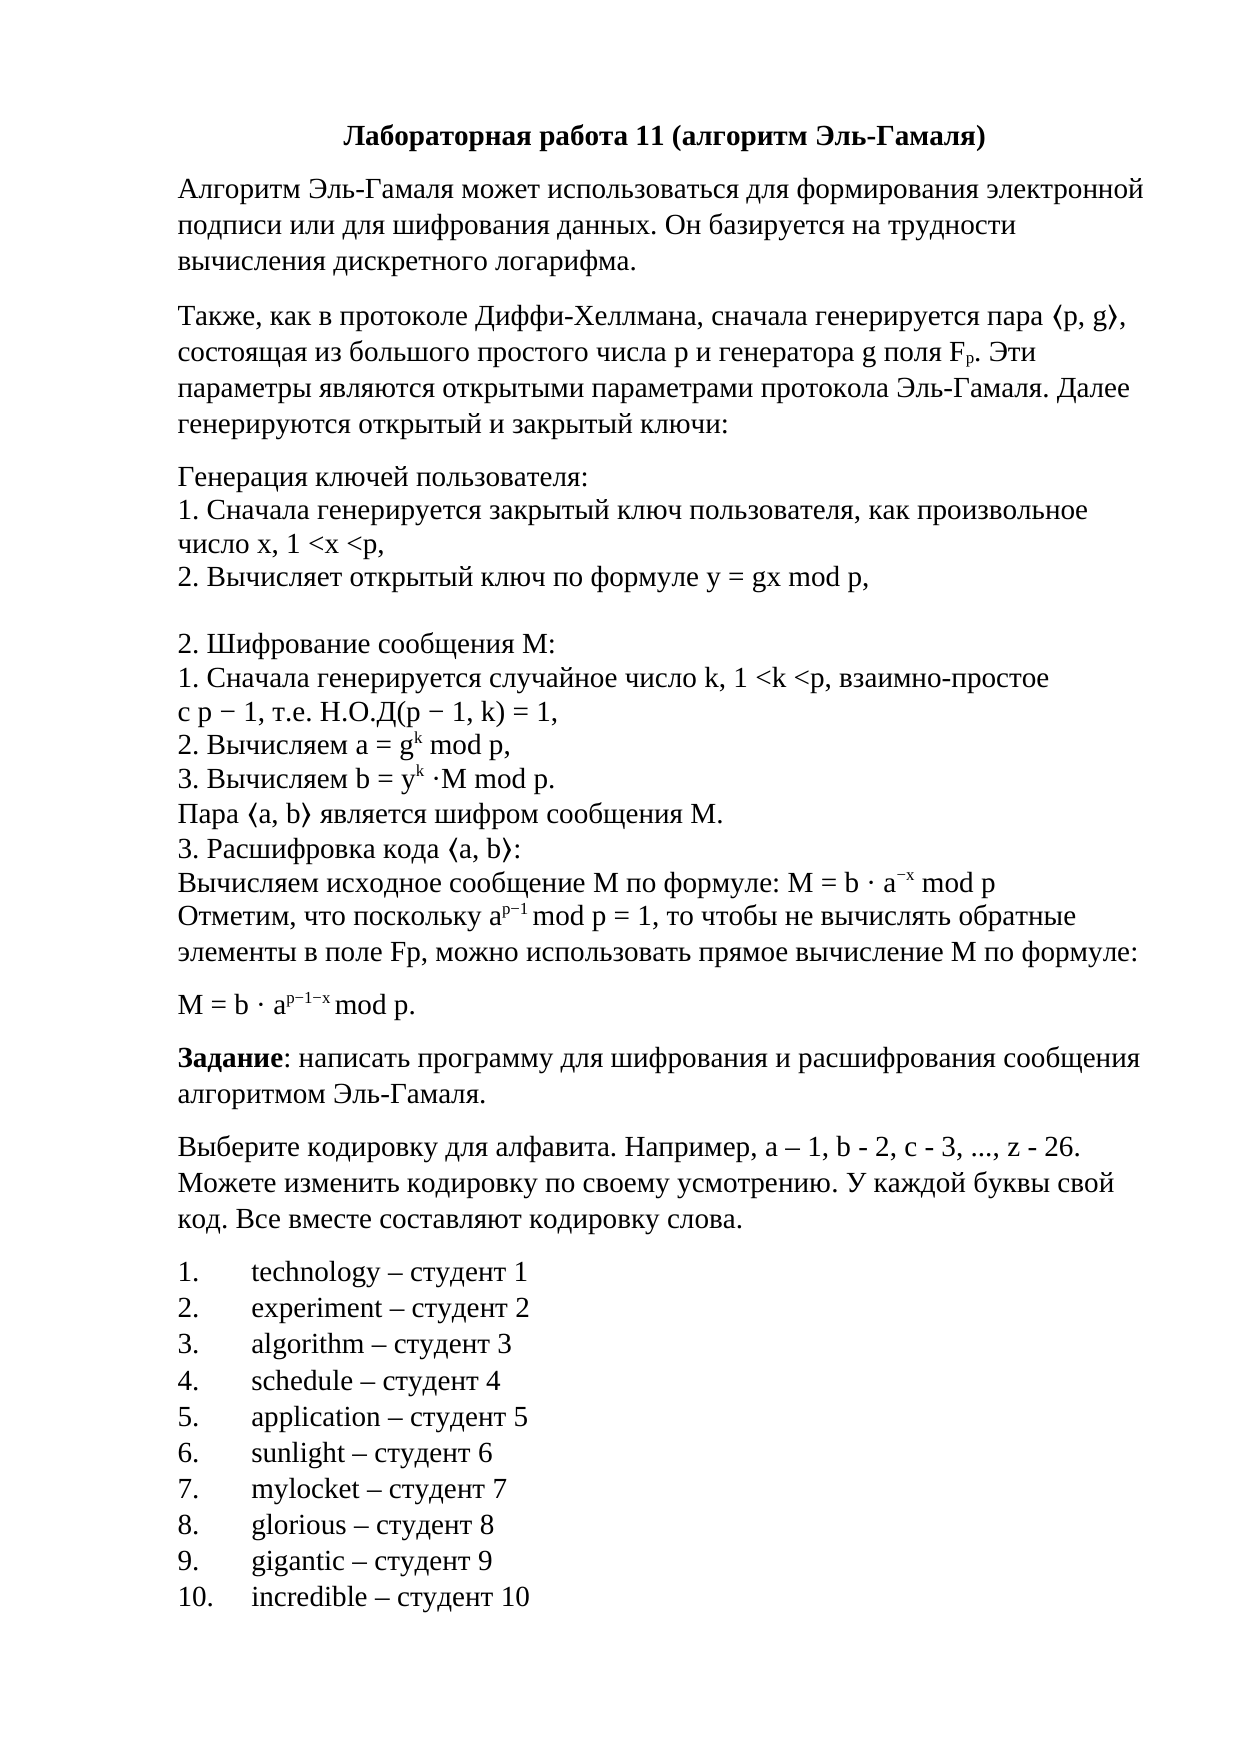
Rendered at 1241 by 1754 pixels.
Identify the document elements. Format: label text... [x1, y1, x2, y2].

text 1. Сначала генерируется закрытый ключ пользователя, как произвольное [177, 492, 1152, 526]
text Алгоритм Эль-Гамаля может использоваться для формирования электронной подписи или для шифрования данных. Он базируется на трудности вычисления дискретного логарифма. [177, 171, 1152, 277]
text 2. experiment – студент 2 [177, 1290, 1152, 1324]
text Лабораторная работа 11 (алгоритм Эль-Гамаля) [177, 118, 1152, 152]
text 1. Сначала генерируется случайное число k, 1 <k <p, взаимно-простое [177, 660, 1152, 694]
text 8. glorious – студент 8 [177, 1507, 1152, 1541]
text 3. Вычисляем b = yk ·M mod p. [177, 761, 1152, 794]
text 6. sunlight – студент 6 [177, 1435, 1152, 1468]
text 2. Шифрование сообщения M: [177, 627, 1152, 660]
text Генерация ключей пользователя: [177, 459, 1152, 492]
text Пара ⟨a, b⟩ является шифром сообщения M. [177, 794, 1152, 829]
text 10. incredible – студент 10 [177, 1579, 1152, 1613]
text 4. schedule – студент 4 [177, 1363, 1152, 1396]
text M = b · ap−1−x mod p. [177, 987, 1152, 1021]
text Отметим, что поскольку ap−1 mod p = 1, то чтобы не вычислять обратные элементы в поле Fp, можно использовать прямое вычисление M по формуле: [177, 898, 1152, 968]
text 3. Расшифровка кода ⟨a, b⟩: [177, 829, 1152, 865]
text 9. gigantic – студент 9 [177, 1543, 1152, 1577]
text Также, как в протоколе Диффи-Хеллмана, сначала генерируется пара ⟨p, g⟩, состоящая из большого простого числа p и генератора g поля Fp. Эти параметры являются открытыми параметрами протокола Эль-Гамаля. Далее генерируются открытый и закрытый ключи: [177, 296, 1152, 440]
text 2. Вычисляет открытый ключ по формуле y = gx mod p, [177, 559, 1152, 593]
text Выберите кодировку для алфавита. Например, a – 1, b - 2, c - 3, ..., z - 26. Можете изменить кодировку по своему усмотрению. У каждой буквы свой код. Все вместе составляют кодировку слова. [177, 1129, 1152, 1235]
text 3. algorithm – студент 3 [177, 1326, 1152, 1360]
text 7. mylocket – студент 7 [177, 1471, 1152, 1504]
text 5. application – студент 5 [177, 1399, 1152, 1432]
text 2. Вычисляем a = gk mod p, [177, 727, 1152, 761]
text число x, 1 <x <p, [177, 526, 1152, 559]
text Задание: написать программу для шифрования и расшифрования сообщения алгоритмом Эль-Гамаля. [177, 1040, 1152, 1110]
text Вычисляем исходное сообщение M по формуле: M = b · a−x mod p [177, 865, 1152, 898]
text с p − 1, т.е. Н.О.Д(p − 1, k) = 1, [177, 694, 1152, 727]
text 1. technology – студент 1 [177, 1254, 1152, 1288]
